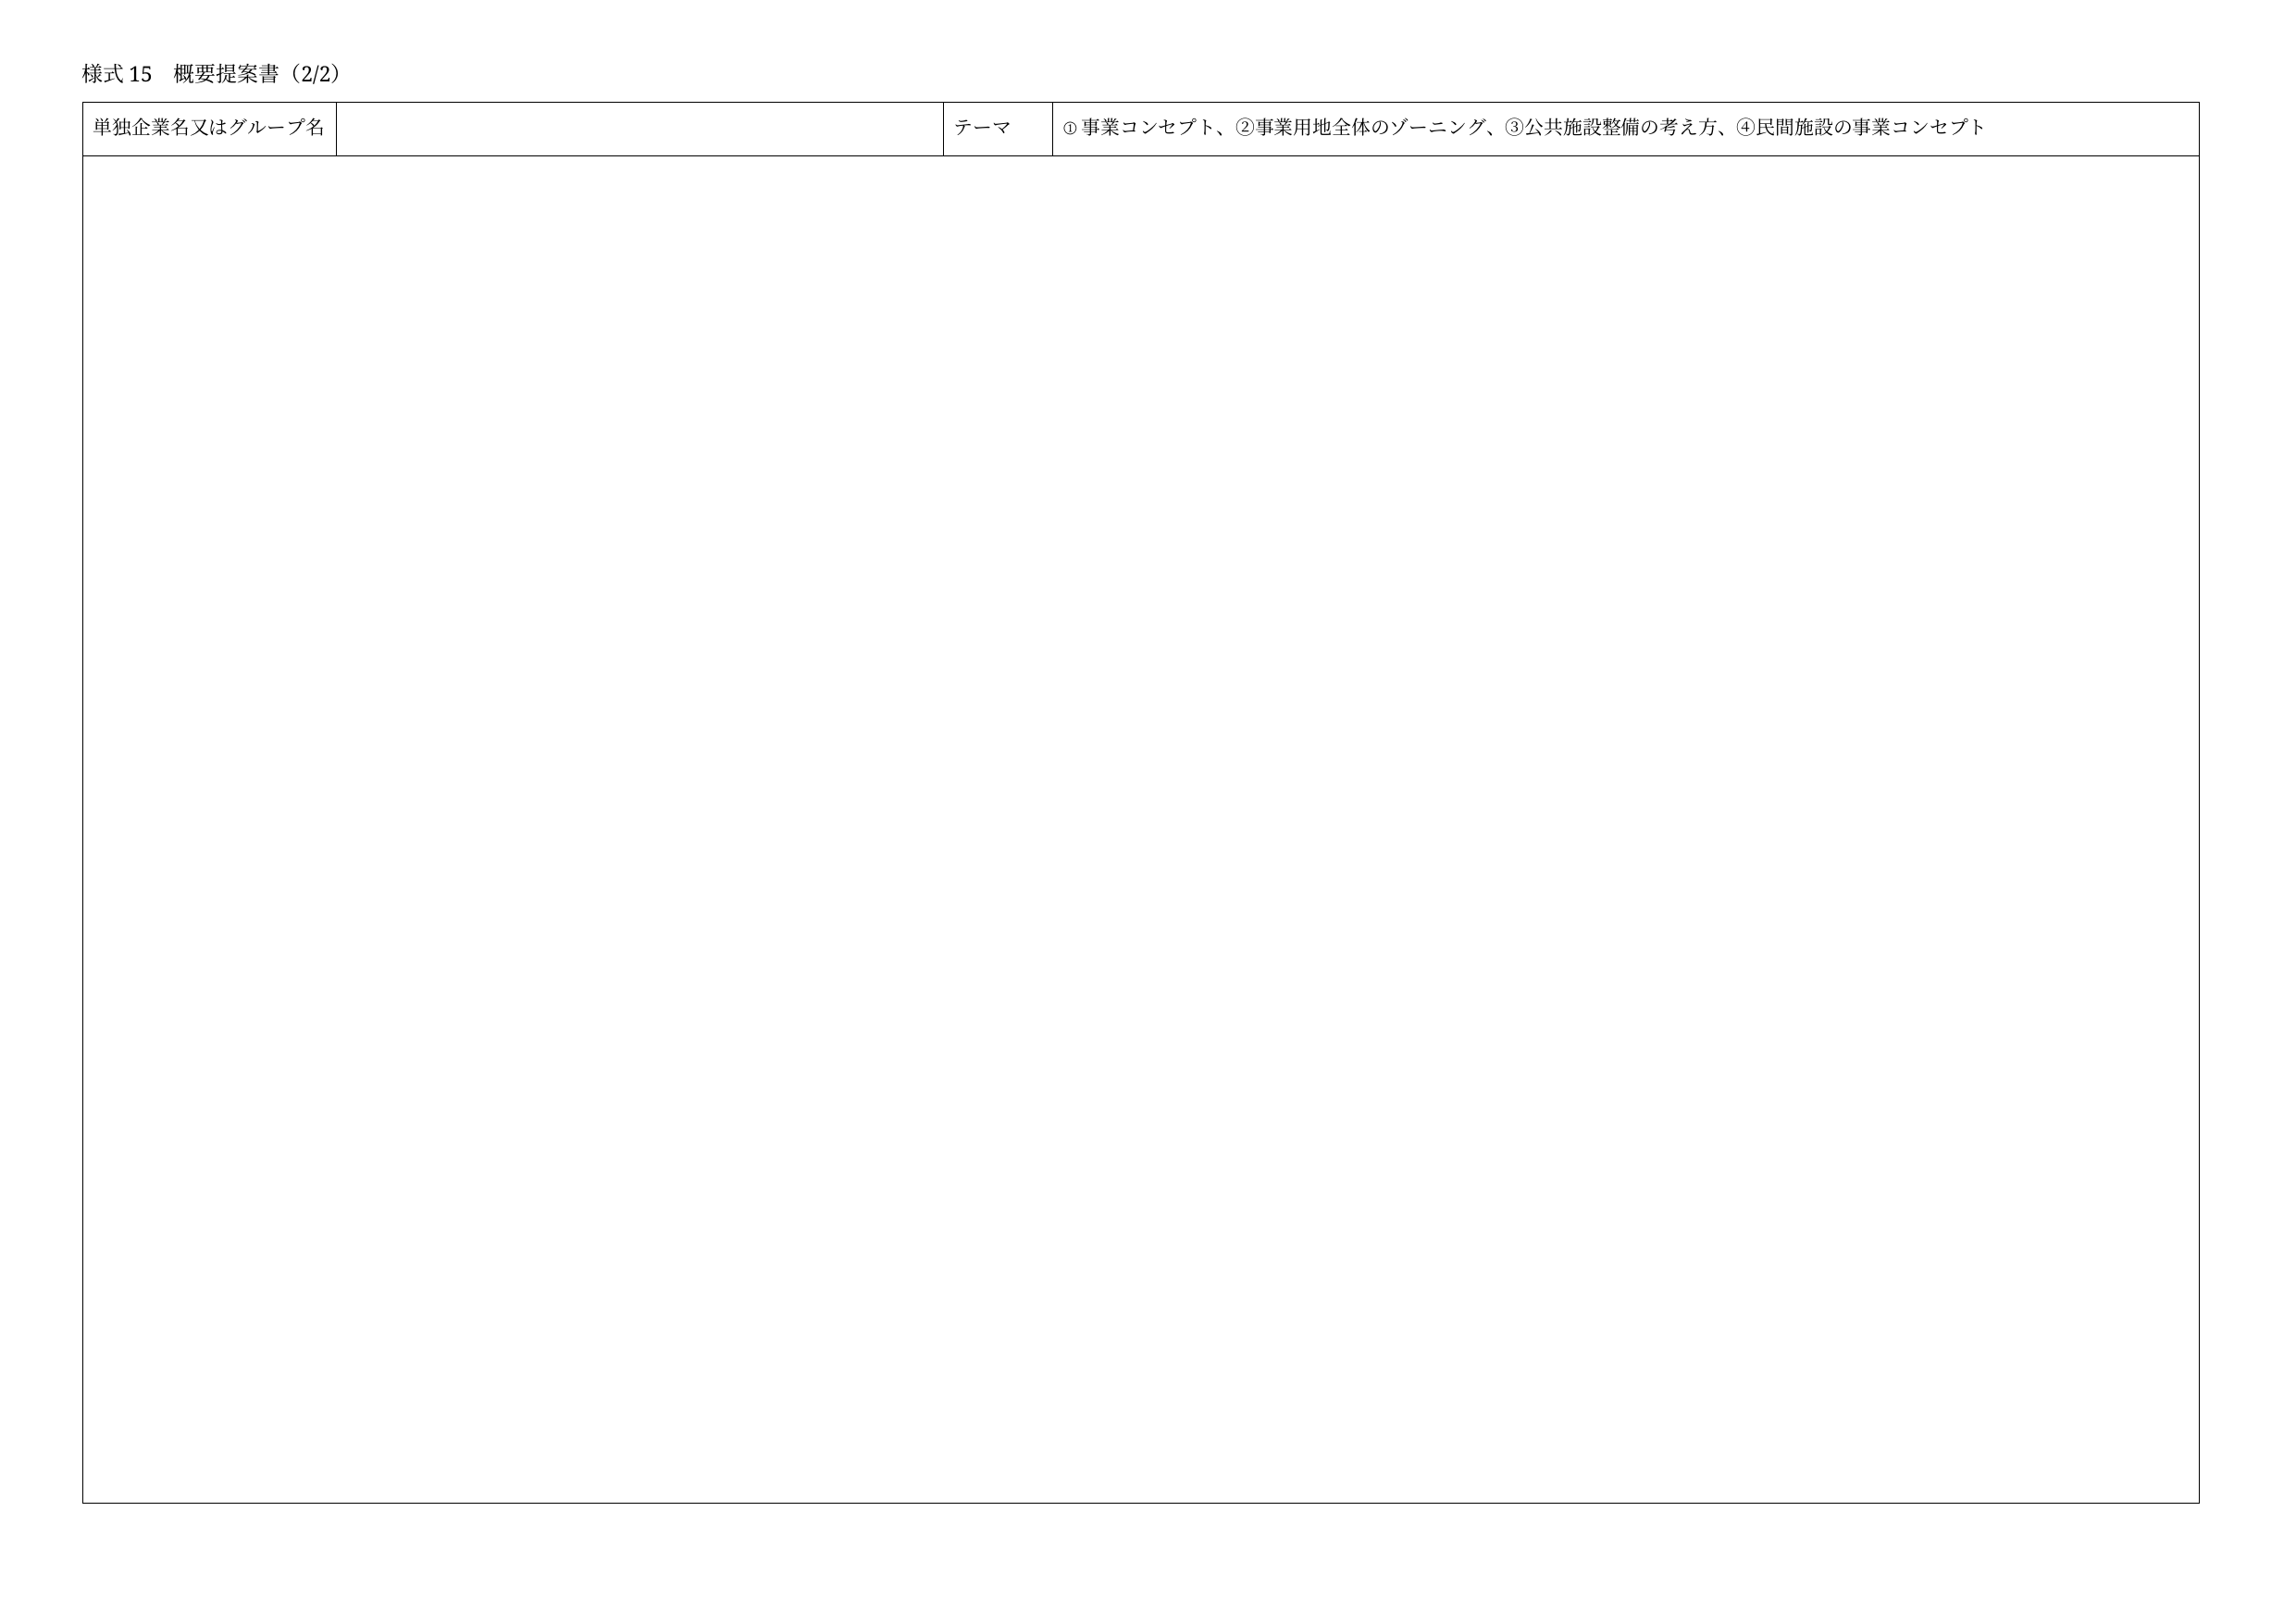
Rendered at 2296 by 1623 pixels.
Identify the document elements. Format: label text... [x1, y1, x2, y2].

table_header [337, 103, 943, 155]
table_cell [83, 156, 2199, 1503]
table_header ①事業コンセプト、②事業用地全体のゾーニング、③公共施設整備の考え方、④民間施設の事業コンセプト [1053, 103, 2199, 155]
table_header テーマ [944, 103, 1052, 155]
table_header 単独企業名又はグループ名 [83, 103, 336, 155]
